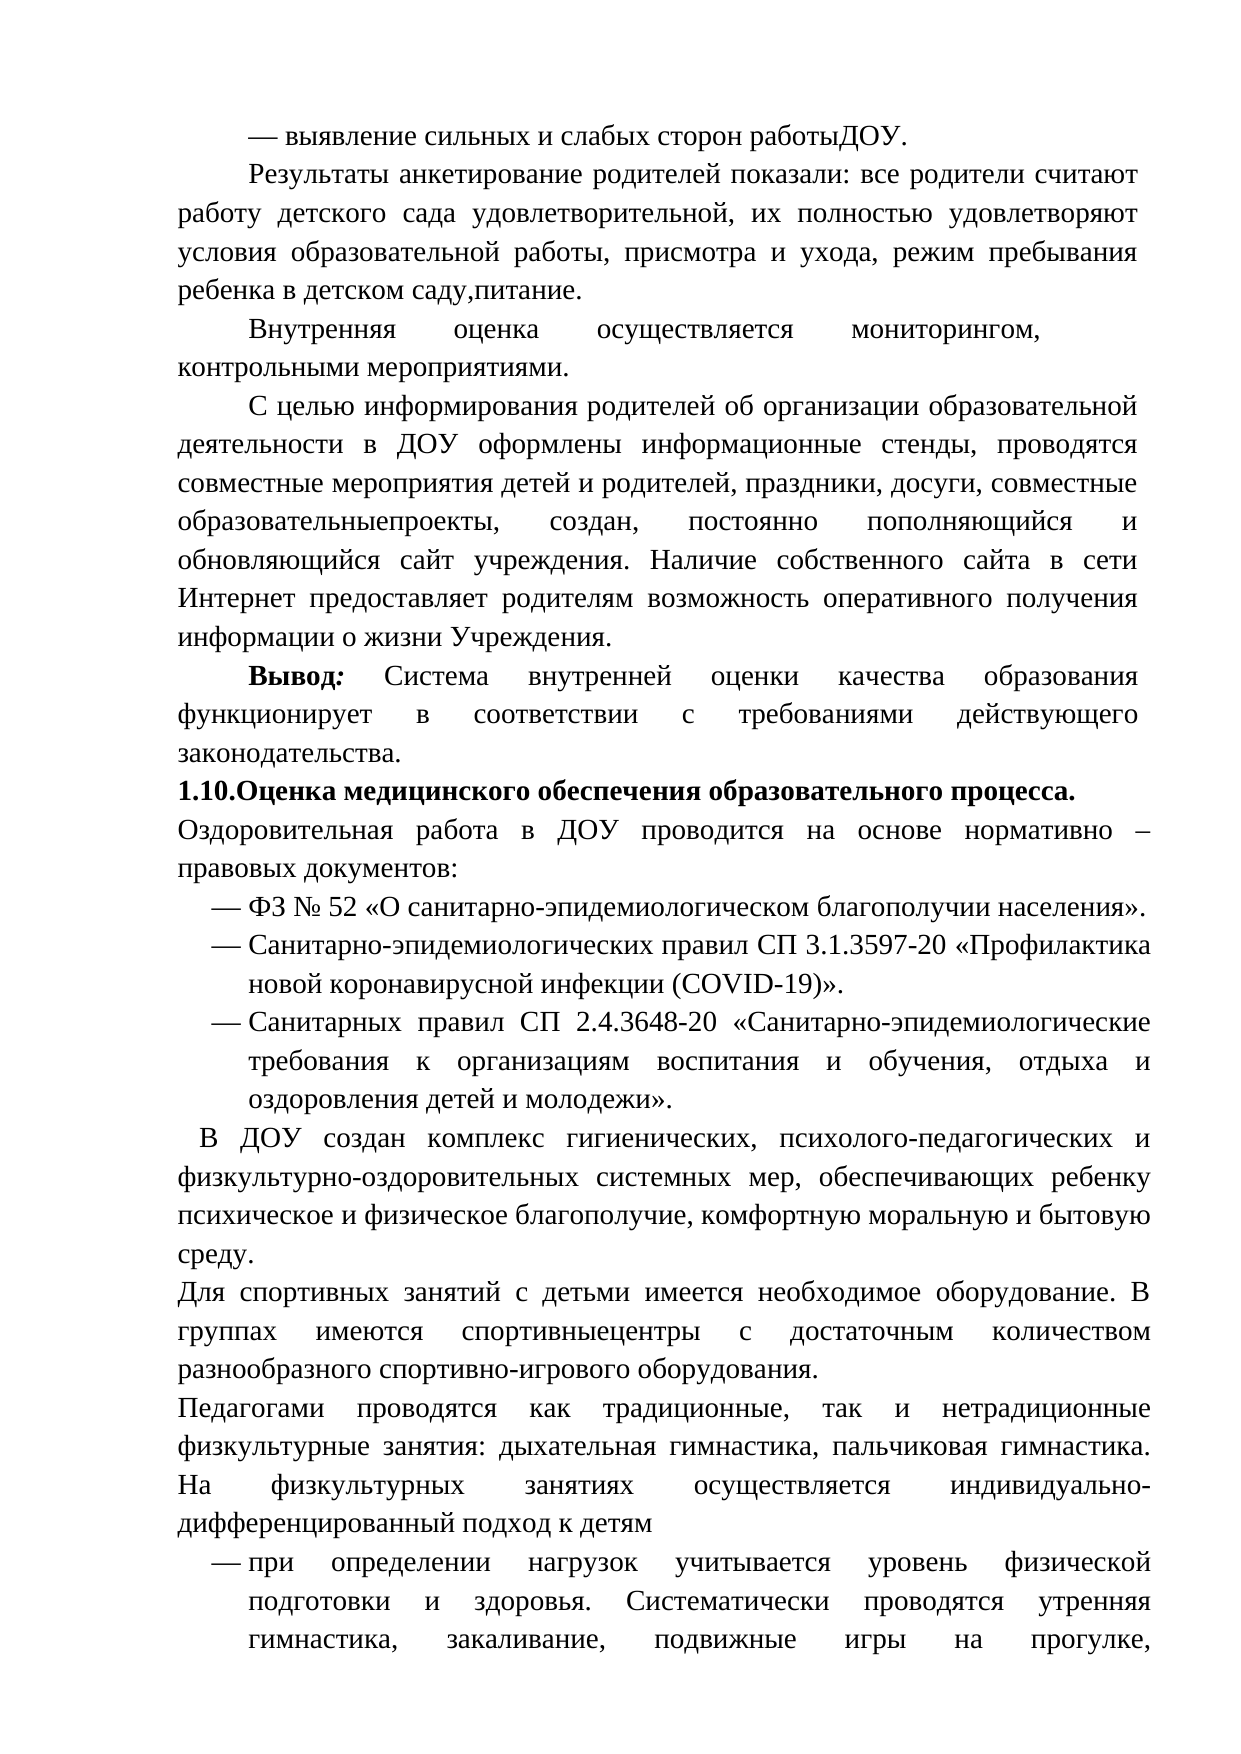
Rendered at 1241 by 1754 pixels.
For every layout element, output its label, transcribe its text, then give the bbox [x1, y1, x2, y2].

text Для спортивных занятий с детьми имеется необходимое оборудование. В группах имеются спортивныецентры с достаточным количеством разнообразного спортивно-игрового оборудования. [177, 1274, 1152, 1385]
text Оздоровительная работа в ДОУ проводится на основе нормативно – правовых документов: [177, 812, 1152, 884]
text В ДОУ создан комплекс гигиенических, психолого-педагогических и физкультурно-оздоровительных системных мер, обеспечивающих ребенку психическое и физическое благополучие, комфортную моральную и бытовую среду. [177, 1120, 1152, 1269]
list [211, 1544, 1152, 1655]
list выявление сильных и слабых сторон работыДОУ. [177, 118, 1152, 152]
text Педагогами проводятся как традиционные, так и нетрадиционные физкультурные занятия: дыхательная гимнастика, пальчиковая гимнастика. На физкультурных занятиях осуществляется индивидуально-дифференцированный подход к детям [177, 1390, 1152, 1539]
text Вывод: Система внутренней оценки качества образования функционирует в соответствии с требованиями действующего законодательства. [177, 658, 1139, 768]
text С целью информирования родителей об организации образовательной деятельности в ДОУ оформлены информационные стенды, проводятся совместные мероприятия детей и родителей, праздники, досуги, совместные образовательныепроекты, создан, постоянно пополняющийся и обновляющийся сайт учреждения. Наличие собственного сайта в сети Интернет предоставляет родителям возможность оперативного получения информации о жизни Учреждения. [177, 388, 1138, 653]
text 1.10.Оценка медицинского обеспечения образовательного процесса. [177, 773, 1152, 807]
list Санитарно-эпидемиологических правил СП 3.1.3597-20 «Профилактика новой коронавирусной инфекции (COVID-19)». [211, 927, 1152, 999]
list Санитарных правил СП 2.4.3648-20 «Санитарно-эпидемиологические требования к организациям воспитания и обучения, отдыха и оздоровления детей и молодежи». [211, 1004, 1152, 1115]
text Результаты анкетирование родителей показали: все родители считают работу детского сада удовлетворительной, их полностью удовлетворяют условия образовательной работы, присмотра и ухода, режим пребывания ребенка в детском саду,питание. [177, 157, 1138, 306]
text Внутренняя оценка осуществляется мониторингом, контрольными мероприятиями. [177, 311, 1139, 383]
list ФЗ № 52 «О санитарно-эпидемиологическом благополучии населения». [211, 889, 1152, 922]
